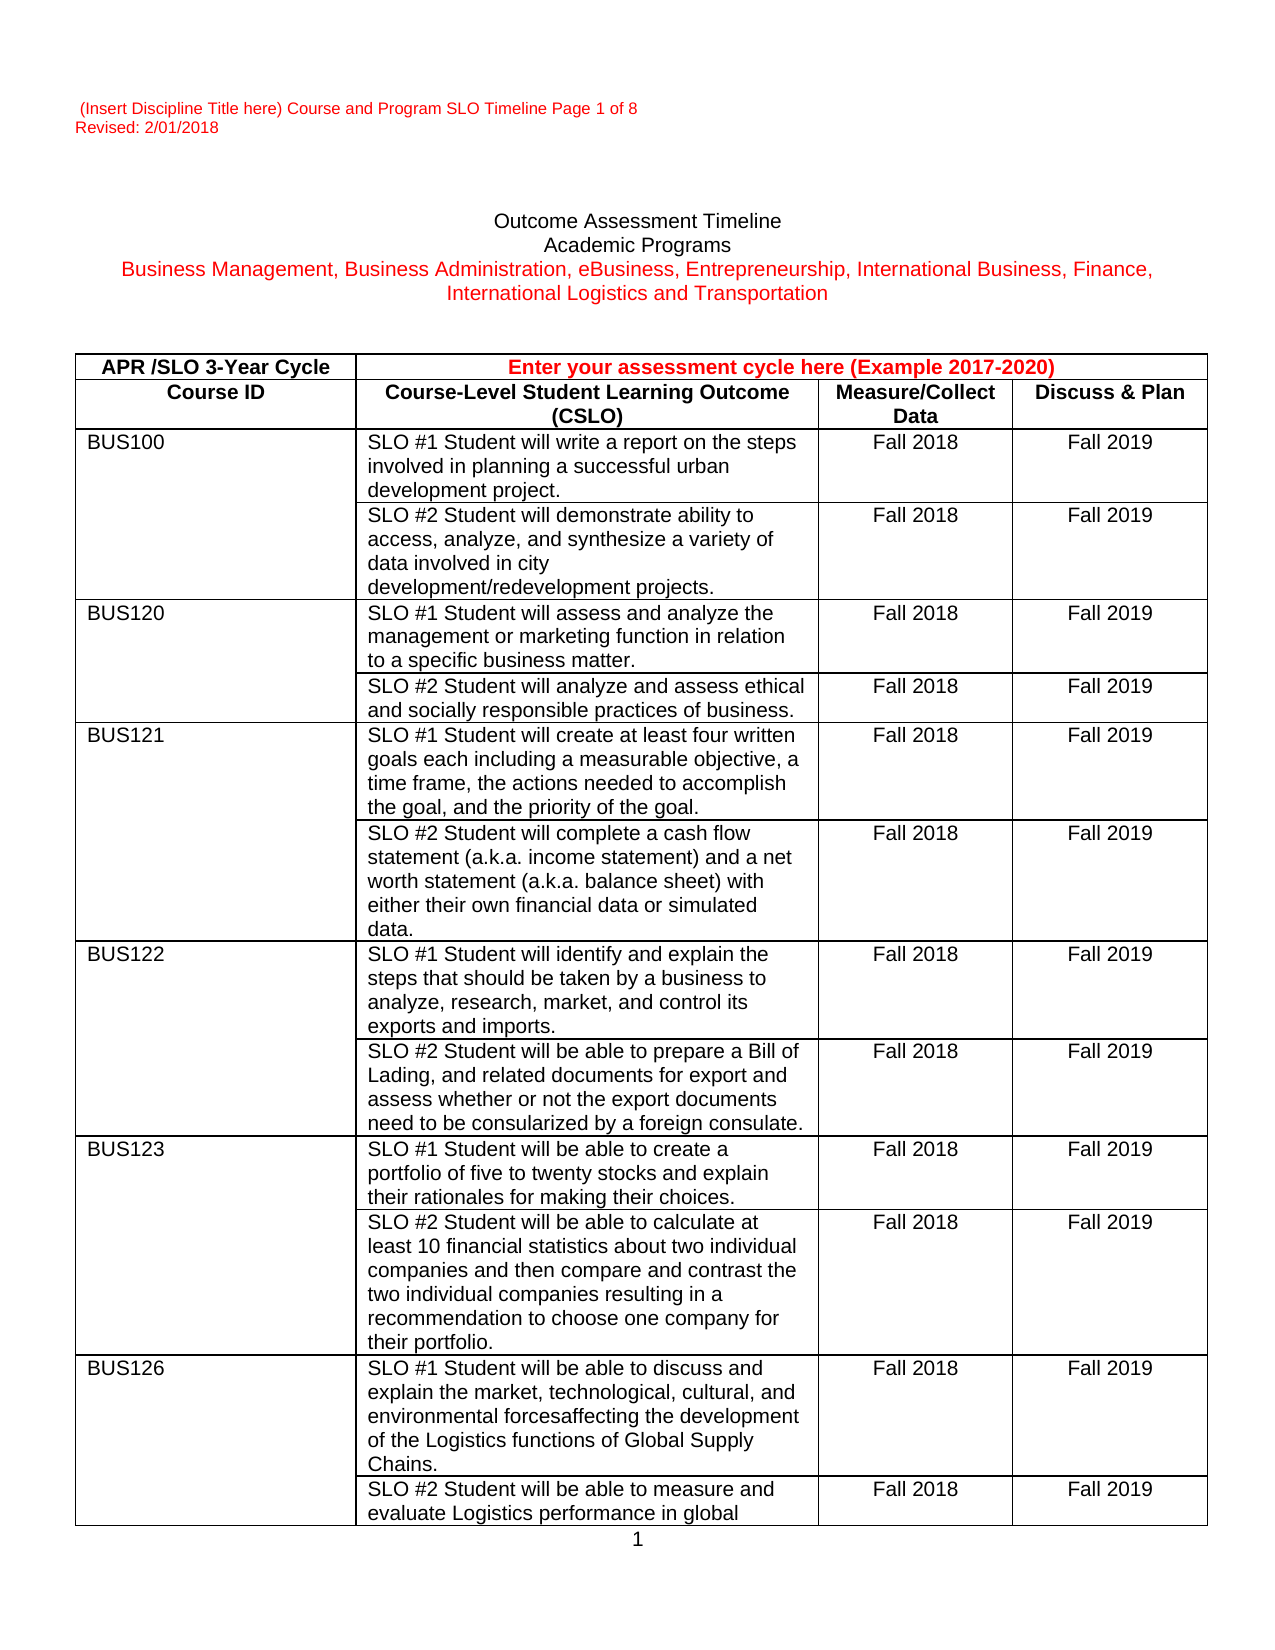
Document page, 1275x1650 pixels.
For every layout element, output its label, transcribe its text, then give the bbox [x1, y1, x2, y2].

table_cell BUS120 [76, 600, 355, 722]
table_cell Fall 2018 [819, 1137, 1012, 1209]
table_cell Course-Level Student Learning Outcome (CSLO) [357, 380, 818, 428]
text Business Management, Business Administration, eBusiness, Entrepreneurship, International Business, Finance, [75, 257, 1200, 281]
table_cell Fall 2019 [1013, 430, 1207, 501]
table_cell SLO #1 Student will be able to discuss and explain the market, technological, cultural, and environmental forcesaffecting the development of the Logistics functions of Global Supply Chains. [357, 1356, 818, 1475]
table_cell Fall 2018 [819, 674, 1012, 722]
table_cell Fall 2019 [1013, 600, 1207, 672]
table_cell SLO #2 Student will demonstrate ability to access, analyze, and synthesize a variety of data involved in city development/redevelopment projects. [357, 503, 818, 599]
table_cell SLO #1 Student will write a report on the steps involved in planning a successful urban development project. [357, 430, 818, 501]
table_cell SLO #2 Student will be able to calculate at least 10 financial statistics about two individual companies and then compare and contrast the two individual companies resulting in a recommendation to choose one company for their portfolio. [357, 1210, 818, 1354]
table_cell BUS122 [76, 942, 355, 1135]
table_cell BUS123 [76, 1137, 355, 1354]
table_cell Fall 2019 [1013, 503, 1207, 599]
table_cell SLO #2 Student will complete a cash flow statement (a.k.a. income statement) and a net worth statement (a.k.a. balance sheet) with either their own financial data or simulated data. [357, 821, 818, 940]
table_cell Discuss & Plan [1013, 380, 1207, 428]
table_cell Fall 2019 [1013, 1137, 1207, 1209]
table_cell Fall 2018 [819, 723, 1012, 819]
table_cell BUS126 [76, 1356, 355, 1525]
table_cell Fall 2018 [819, 1210, 1012, 1354]
table_cell Fall 2019 [1013, 1040, 1207, 1135]
table_cell SLO #1 Student will assess and analyze the management or marketing function in relation to a specific business matter. [357, 600, 818, 672]
table_header Enter your assessment cycle here (Example 2017-2020) [357, 355, 1207, 378]
table_cell SLO #1 Student will identify and explain the steps that should be taken by a business to analyze, research, market, and control its exports and imports. [357, 942, 818, 1038]
table_cell Fall 2019 [1013, 1210, 1207, 1354]
table_cell Fall 2018 [819, 942, 1012, 1038]
table_cell Fall 2018 [819, 821, 1012, 940]
table_cell Fall 2018 [819, 1477, 1012, 1525]
table_cell Fall 2019 [1013, 942, 1207, 1038]
table_cell SLO #2 Student will be able to prepare a Bill of Lading, and related documents for export and assess whether or not the export documents need to be consularized by a foreign consulate. [357, 1040, 818, 1135]
table_cell BUS121 [76, 723, 355, 940]
table_header APR /SLO 3-Year Cycle [76, 355, 355, 378]
table_cell SLO #1 Student will create at least four written goals each including a measurable objective, a time frame, the actions needed to accomplish the goal, and the priority of the goal. [357, 723, 818, 819]
table_cell Fall 2019 [1013, 723, 1207, 819]
table_cell Fall 2018 [819, 1040, 1012, 1135]
table_cell SLO #2 Student will analyze and assess ethical and socially responsible practices of business. [357, 674, 818, 722]
table_cell Fall 2018 [819, 600, 1012, 672]
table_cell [357, 1477, 818, 1525]
table_cell Fall 2019 [1013, 1356, 1207, 1475]
text International Logistics and Transportation [75, 281, 1200, 305]
table_cell Fall 2018 [819, 430, 1012, 501]
text Academic Programs [75, 233, 1200, 257]
table_cell Fall 2019 [1013, 674, 1207, 722]
table_cell Fall 2019 [1013, 821, 1207, 940]
table_cell Fall 2019 [1013, 1477, 1207, 1525]
table_cell Fall 2018 [819, 503, 1012, 599]
table_cell Course ID [76, 380, 355, 428]
table_cell Fall 2018 [819, 1356, 1012, 1475]
table_cell Measure/Collect Data [819, 380, 1012, 428]
table_cell BUS100 [76, 430, 355, 599]
table_cell SLO #1 Student will be able to create a portfolio of five to twenty stocks and explain their rationales for making their choices. [357, 1137, 818, 1209]
text Outcome Assessment Timeline [75, 209, 1200, 233]
